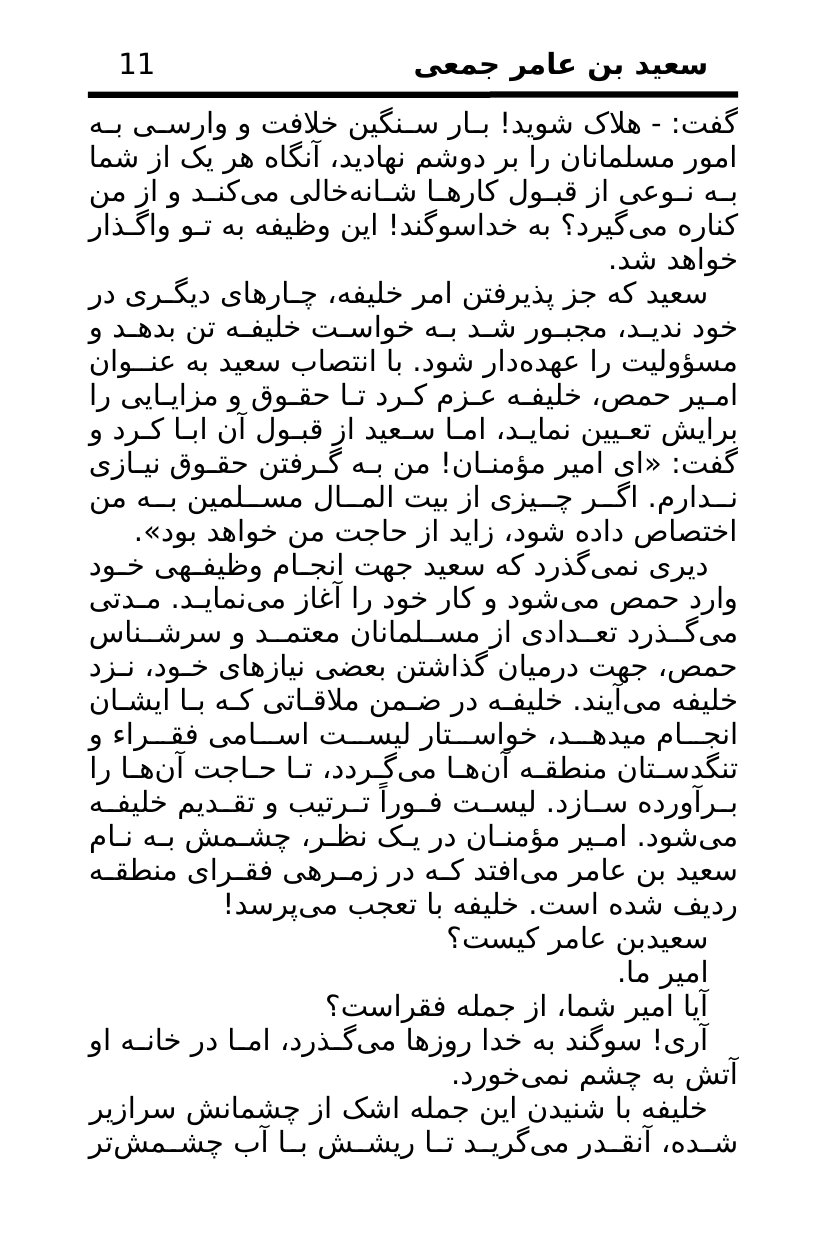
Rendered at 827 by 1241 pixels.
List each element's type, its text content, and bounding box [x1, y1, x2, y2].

text آیا امیر شما، از جمله فقراست؟ [89, 989, 738, 1023]
text امیر ما. [89, 955, 738, 989]
text دیری نمی‌گذرد که سعید جهت انجام وظیفهی خود وارد حمص می‌شود و کار خود را آغاز می‌نماید. مدتی می‌گذرد تعدادی از مسلمانان معتمد و سرشناس حمص، جهت درمیان گذاشتن بعضی نیازهای خود، نزد خلیفه می‌آیند. خلیفه در ضمن ملاقاتی که با ایشان انجام میدهد، خواستار لیست اسامی فقراء و تنگدستان منطقه آن‌ها می‌گردد، تا حاجت آن‌ها را برآورده سازد. لیست فوراً ترتیب و تقدیم خلیفه می‌شود. امیر مؤمنان در یک نظر، چشمش به نام سعید بن عامر می‌افتد که در زمرهی فقرای منطقه ردیف شده است. خلیفه با تعجب می‌پرسد! [89, 548, 738, 921]
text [89, 106, 738, 276]
text سعیدبن عامر کیست؟ [89, 921, 738, 955]
text سعید که جز پذیرفتن امر خلیفه، چارهای دیگری در خود ندید، مجبور شد به خواست خلیفه تن بدهد و مسؤولیت را عهده‌دار شود. با انتصاب سعید به عنوان امیر حمص، خلیفه عزم کرد تا حقوق و مزایایی را برایش تعیین نماید، اما سعید از قبول آن ابا کرد و گفت: «ای امیر مؤمنان! من به گرفتن حقوق نیازی ندارم. اگر چیزی از بیت المال مسلمین به من اختصاص داده شود، زاید از حاجت من خواهد بود». [89, 276, 738, 548]
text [89, 1091, 738, 1159]
text آری! سوگند به خدا روزها می‌گذرد، اما در خانه او آتش به چشم نمی‌خورد. [89, 1023, 738, 1091]
